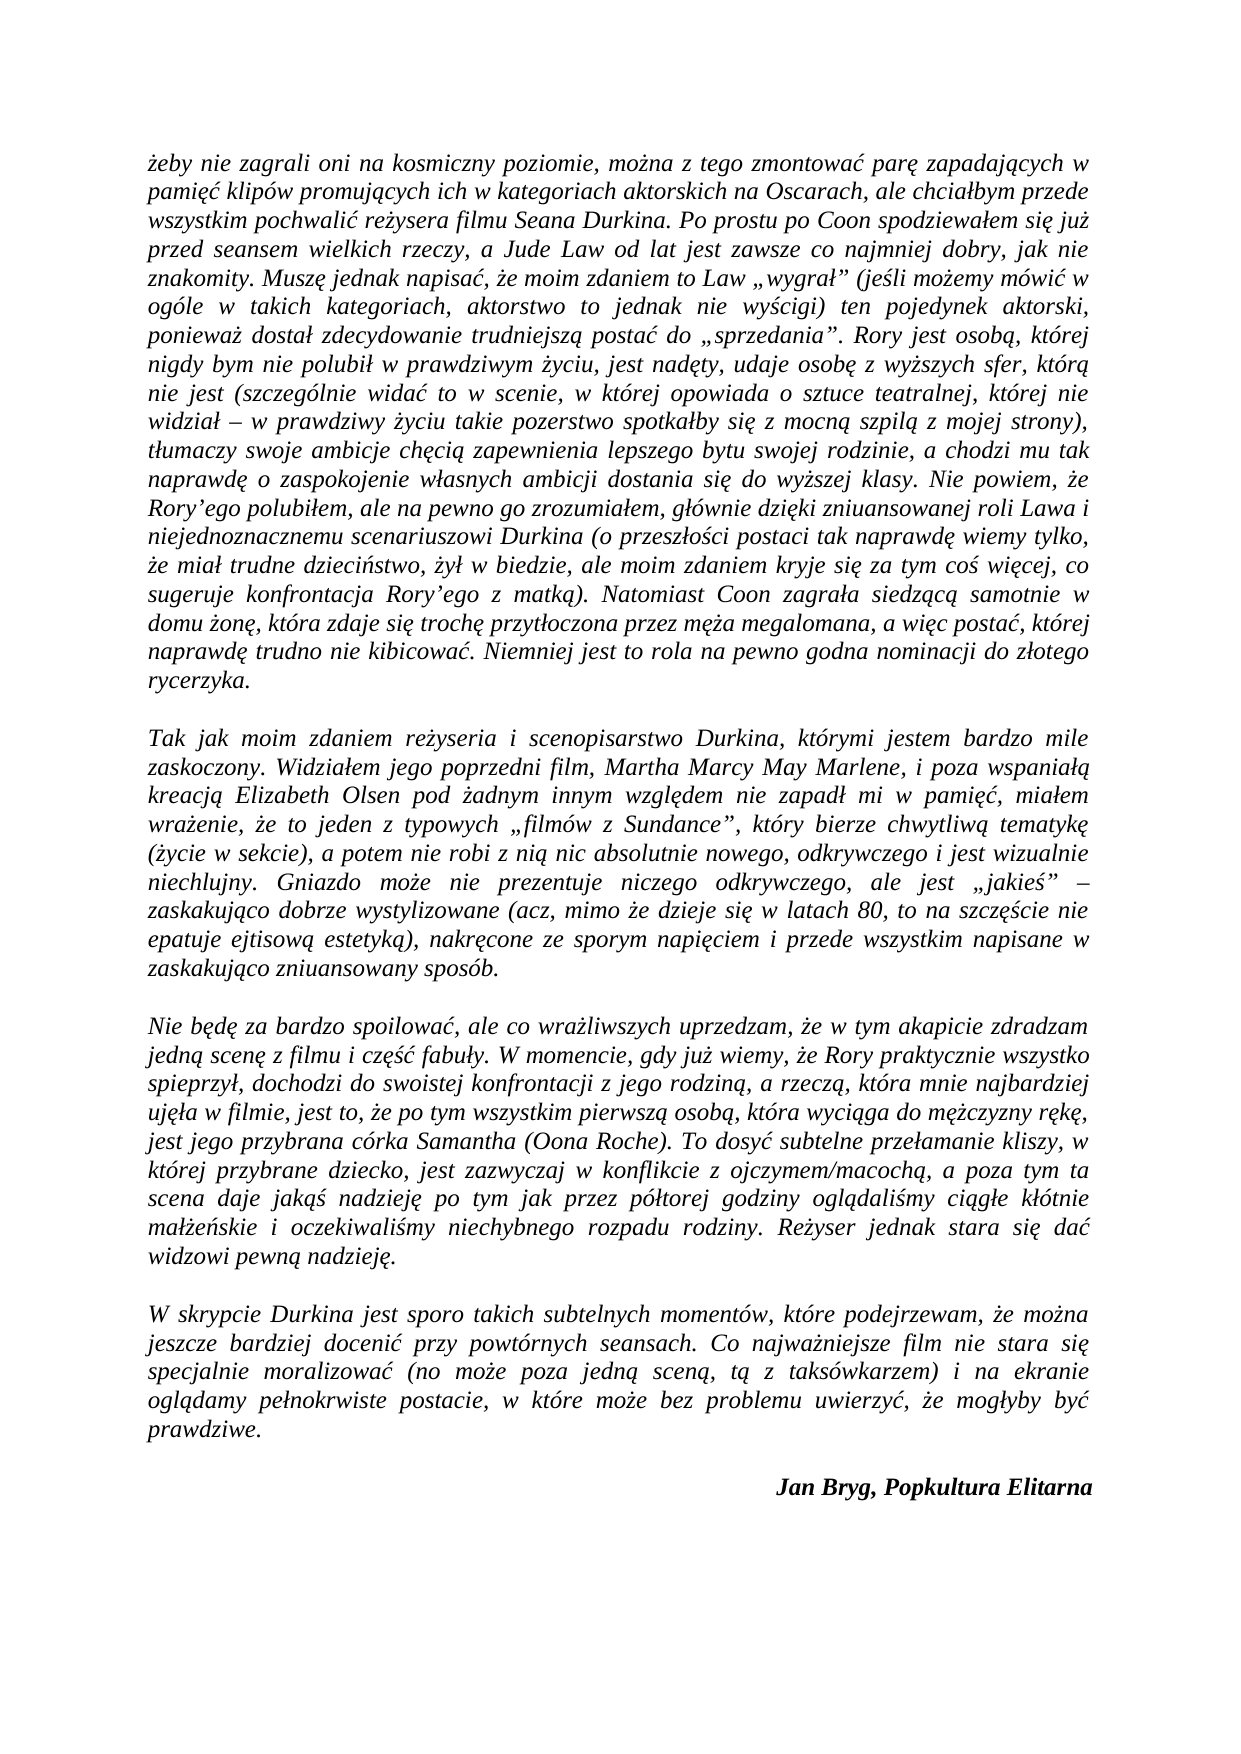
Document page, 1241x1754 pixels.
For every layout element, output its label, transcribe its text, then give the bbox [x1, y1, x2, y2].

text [148, 148, 1093, 694]
text Tak jak moim zdaniem reżyseria i scenopisarstwo Durkina, którymi jestem bardzo mile zaskoczony. Widziałem jego poprzedni film, Martha Marcy May Marlene, i poza wspaniałą kreacją Elizabeth Olsen pod żadnym innym względem nie zapadł mi w pamięć, miałem wrażenie, że to jeden z typowych „filmów z Sundance”, który bierze chwytliwą tematykę (życie w sekcie), a potem nie robi z nią nic absolutnie nowego, odkrywczego i jest wizualnie niechlujny. Gniazdo może nie prezentuje niczego odkrywczego, ale jest „jakieś” – zaskakująco dobrze wystylizowane (acz, mimo że dzieje się w latach 80, to na szczęście nie epatuje ejtisową estetyką), nakręcone ze sporym napięciem i przede wszystkim napisane w zaskakująco zniuansowany sposób. [148, 723, 1093, 982]
text Nie będę za bardzo spoilować, ale co wrażliwszych uprzedzam, że w tym akapicie zdradzam jedną scenę z filmu i część fabuły. W momencie, gdy już wiemy, że Rory praktycznie wszystko spieprzył, dochodzi do swoistej konfrontacji z jego rodziną, a rzeczą, która mnie najbardziej ujęła w filmie, jest to, że po tym wszystkim pierwszą osobą, która wyciąga do mężczyzny rękę, jest jego przybrana córka Samantha (Oona Roche). To dosyć subtelne przełamanie kliszy, w której przybrane dziecko, jest zazwyczaj w konflikcie z ojczymem/macochą, a poza tym ta scena daje jakąś nadzieję po tym jak przez półtorej godziny oglądaliśmy ciągłe kłótnie małżeńskie i oczekiwaliśmy niechybnego rozpadu rodziny. Reżyser jednak stara się dać widzowi pewną nadzieję. [148, 1011, 1093, 1270]
text W skrypcie Durkina jest sporo takich subtelnych momentów, które podejrzewam, że można jeszcze bardziej docenić przy powtórnych seansach. Co najważniejsze film nie stara się specjalnie moralizować (no może poza jedną sceną, tą z taksówkarzem) i na ekranie oglądamy pełnokrwiste postacie, w które może bez problemu uwierzyć, że mogłyby być prawdziwe. [148, 1299, 1093, 1443]
text Jan Bryg, Popkultura Elitarna [148, 1472, 1093, 1501]
